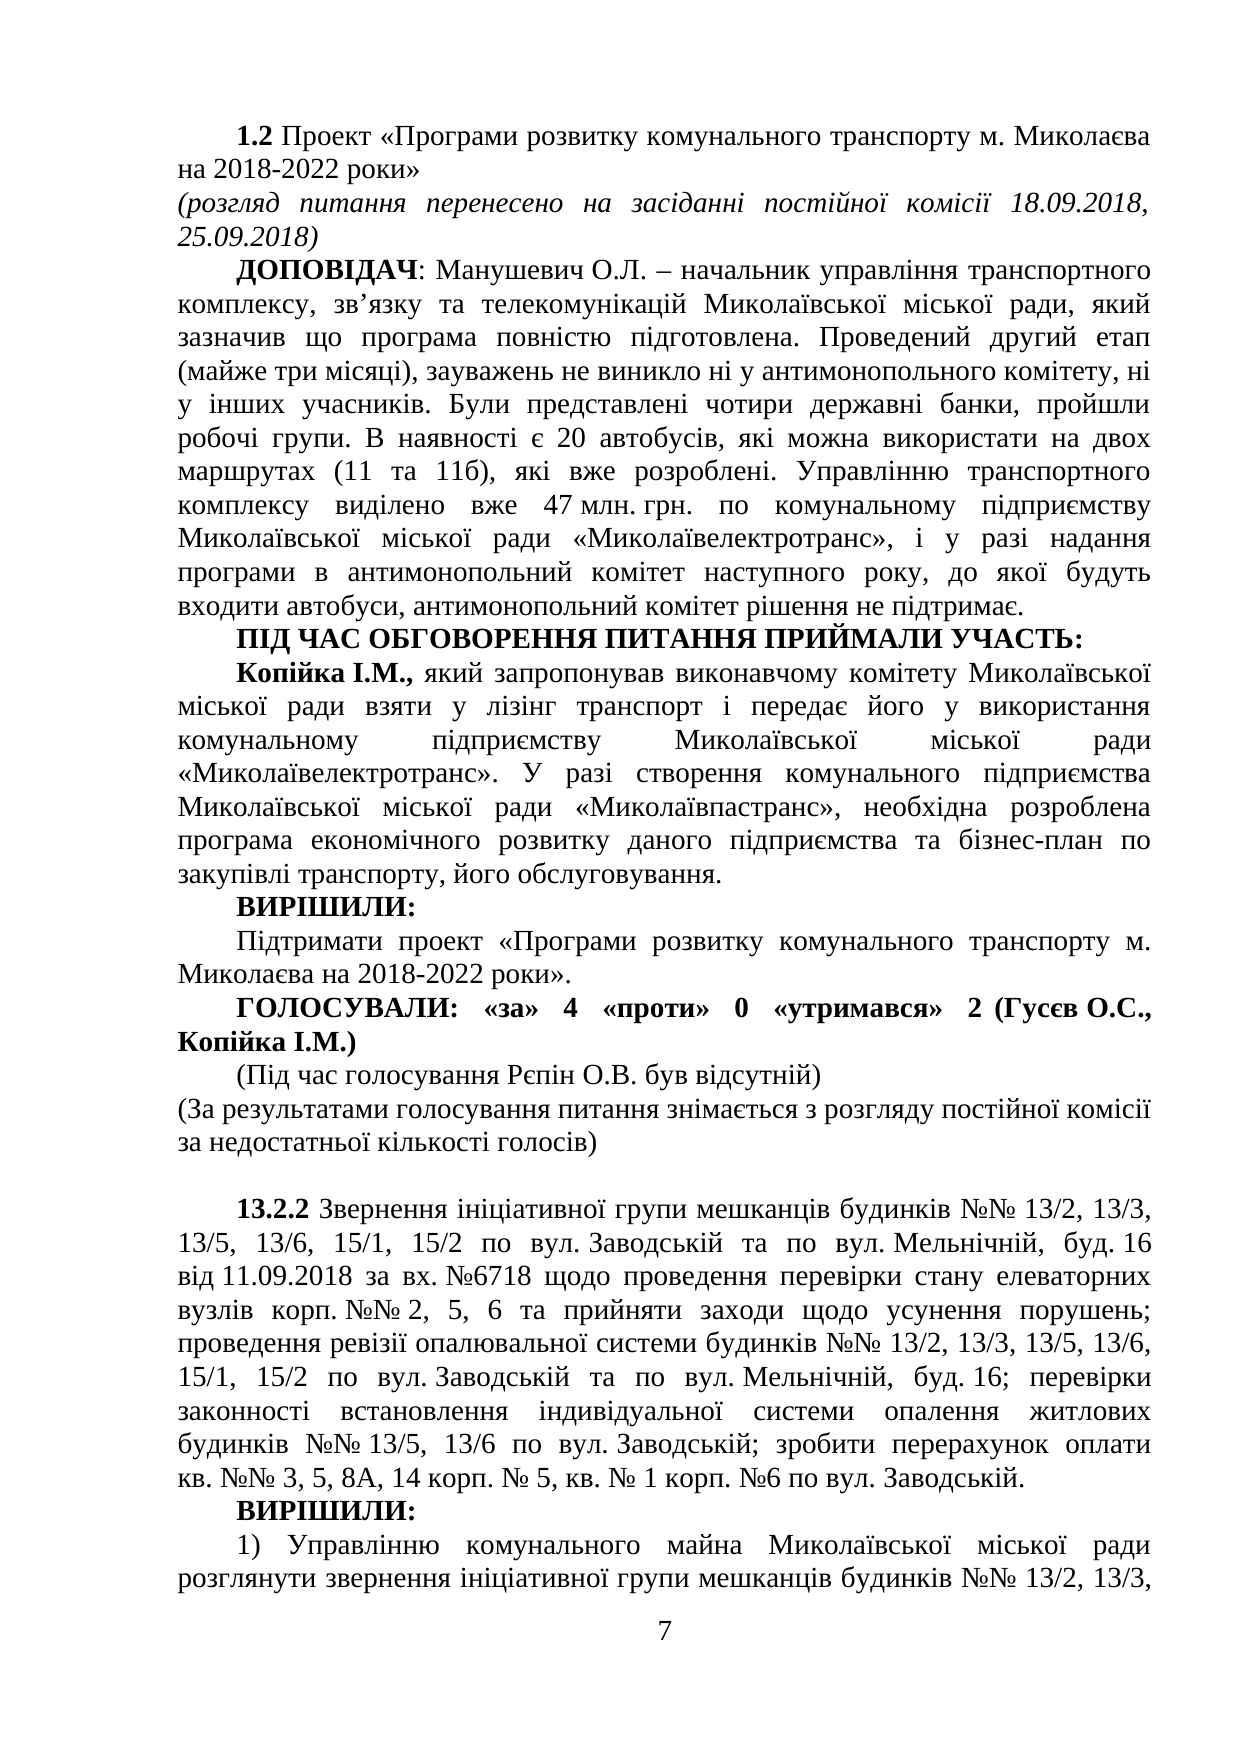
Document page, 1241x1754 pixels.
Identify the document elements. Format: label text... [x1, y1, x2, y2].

text ПІД ЧАС ОБГОВОРЕННЯ ПИТАННЯ ПРИЙМАЛИ УЧАСТЬ: [177, 621, 1152, 655]
text 13.2.2 Звернення ініціативної групи мешканців будинків №№ 13/2, 13/3, 13/5, 13/6, 15/1, 15/2 по вул. Заводській та по вул. Мельнічній, буд. 16 від 11.09.2018 за вх. №6718 щодо проведення перевірки стану елеваторних вузлів корп. №№ 2, 5, 6 та прийняти заходи щодо усунення порушень; проведення ревізії опалювальної системи будинків №№ 13/2, 13/3, 13/5, 13/6, 15/1, 15/2 по вул. Заводській та по вул. Мельнічній, буд. 16; перевірки законності встановлення індивідуальної системи опалення житлових будинків №№ 13/5, 13/6 по вул. Заводській; зробити перерахунок оплати кв. №№ 3, 5, 8А, 14 корп. № 5, кв. № 1 корп. №6 по вул. Заводській. [177, 1191, 1152, 1493]
list 1.2 Проект «Програми розвитку комунального транспорту м. Миколаєва на 2018-2022 роки» [177, 118, 1152, 185]
text ГОЛОСУВАЛИ: «за» 4 «проти» 0 «утримався» 2 (Гусєв О.С., Копійка І.М.) [177, 990, 1152, 1057]
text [177, 1527, 1152, 1594]
text (За результатами голосування питання знімається з розгляду постійної комісії за недостатньої кількості голосів) [177, 1091, 1152, 1158]
text Копійка І.М., який запропонував виконавчому комітету Миколаївської міської ради взяти у лізінг транспорт і передає його у використання комунальному підприємству Миколаївської міської ради «Миколаївелектротранс». У разі створення комунального підприємства Миколаївської міської ради «Миколаївпастранс», необхідна розроблена програма економічного розвитку даного підприємства та бізнес-план по закупівлі транспорту, його обслуговування. [177, 655, 1152, 889]
text Підтримати проект «Програми розвитку комунального транспорту м. Миколаєва на 2018-2022 роки». [177, 923, 1152, 990]
text ДОПОВІДАЧ: Манушевич О.Л. – начальник управління транспортного комплексу, зв’язку та телекомунікацій Миколаївської міської ради, який зазначив що програма повністю підготовлена. Проведений другий етап (майже три місяці), зауважень не виникло ні у антимонопольного комітету, ні у інших учасників. Були представлені чотири державні банки, пройшли робочі групи. В наявності є 20 автобусів, які можна використати на двох маршрутах (11 та 11б), які вже розроблені. Управлінню транспортного комплексу виділено вже 47 млн. грн. по комунальному підприємству Миколаївської міської ради «Миколаївелектротранс», і у разі надання програми в антимонопольний комітет наступного року, до якої будуть входити автобуси, антимонопольний комітет рішення не підтримає. [177, 252, 1152, 621]
text (Під час голосування Рєпін О.В. був відсутній) [177, 1057, 1152, 1091]
list (розгляд питання перенесено на засіданні постійної комісії 18.09.2018, 25.09.2018) [177, 185, 1152, 252]
text ВИРІШИЛИ: [177, 1493, 1152, 1527]
text ВИРІШИЛИ: [177, 889, 1152, 923]
